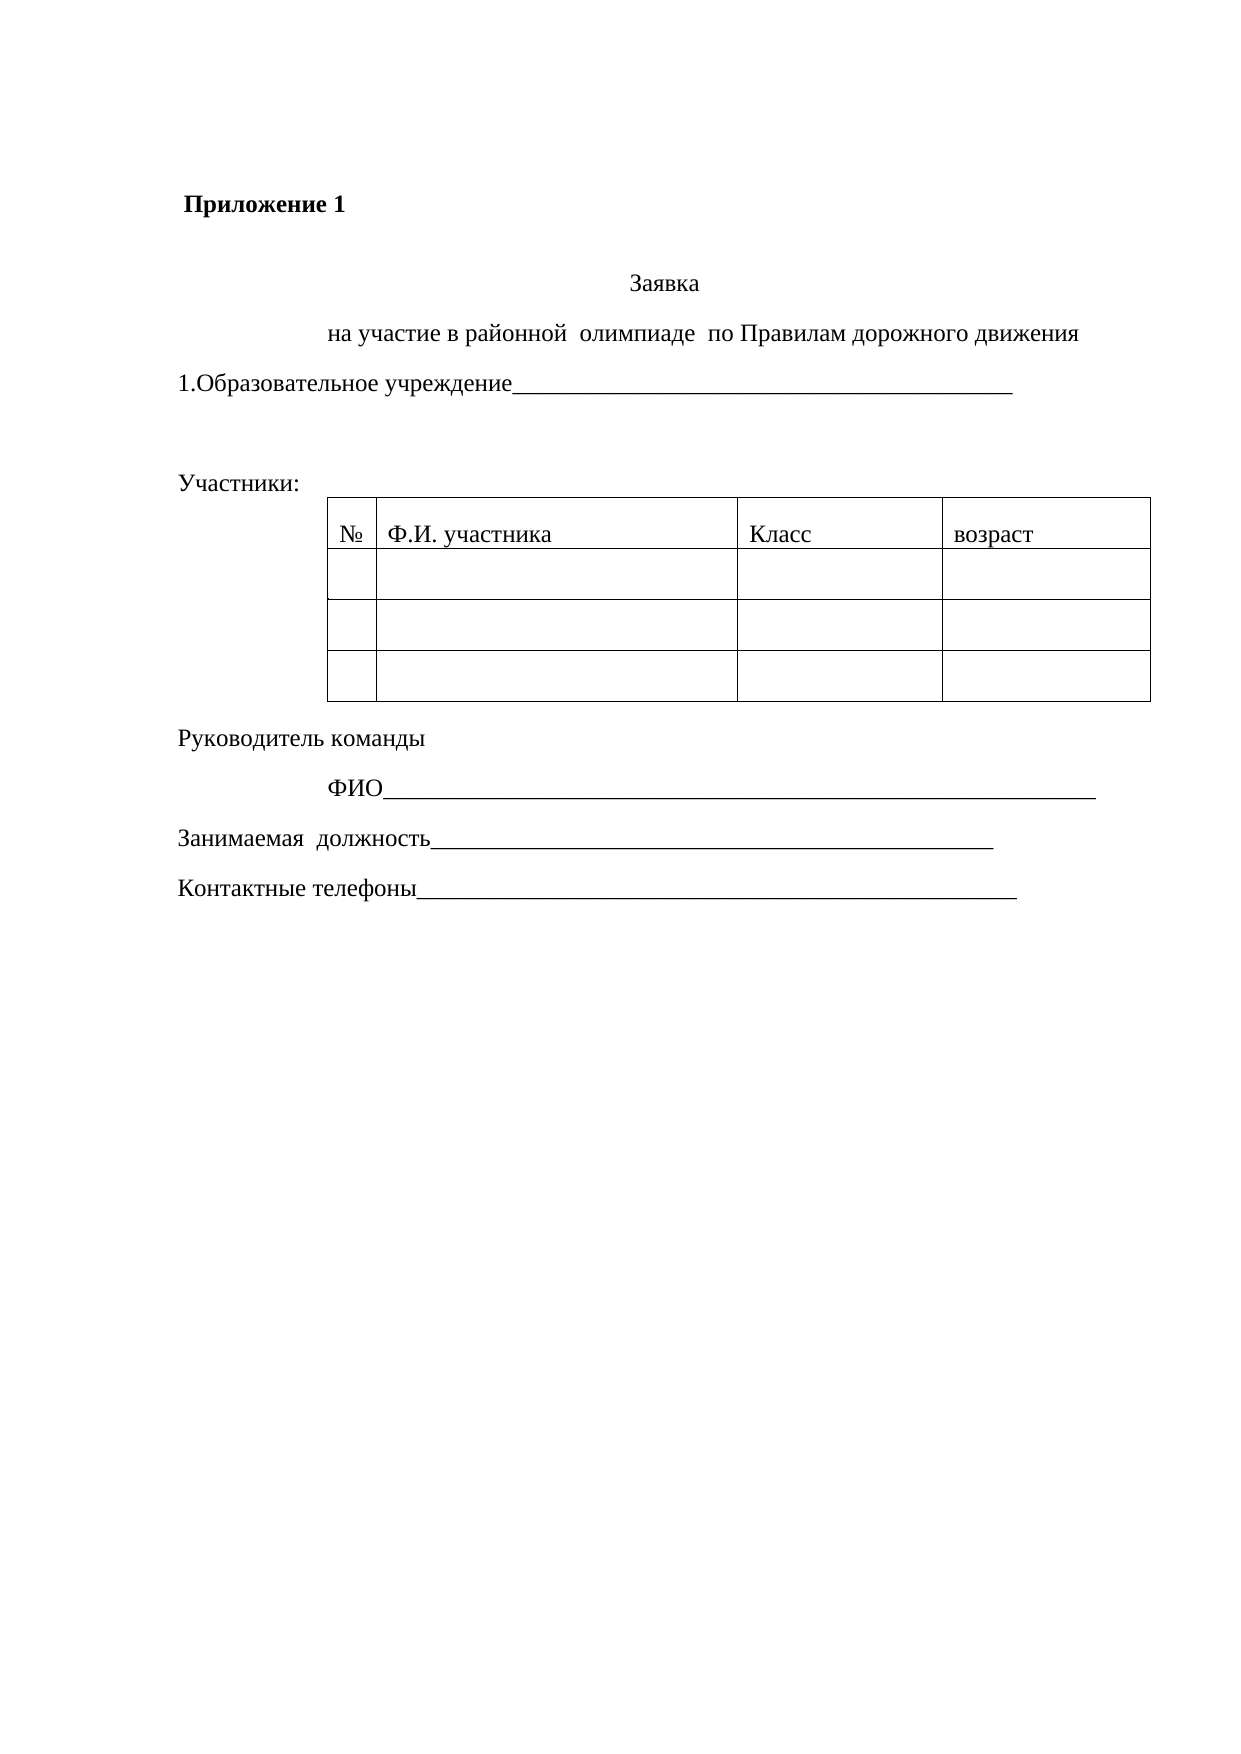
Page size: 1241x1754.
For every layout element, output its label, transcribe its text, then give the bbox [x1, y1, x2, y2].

text Контактные телефоны________________________________________________ [177, 852, 1152, 902]
table_header Ф.И. участника [377, 498, 737, 548]
table_cell [738, 549, 942, 599]
text Заявка [177, 247, 1152, 297]
text Приложение 1 [177, 168, 1152, 218]
text Участники: [177, 447, 1152, 497]
table_cell [328, 600, 376, 650]
table_header № [328, 498, 376, 548]
table_cell [377, 651, 737, 701]
table_cell [943, 549, 1150, 599]
text Руководитель команды [177, 702, 1152, 752]
text ФИО_________________________________________________________ [327, 752, 1152, 802]
table_cell [328, 651, 376, 701]
table_header возраст [943, 498, 1150, 548]
table_cell [738, 651, 942, 701]
text Занимаемая должность_____________________________________________ [177, 802, 1152, 852]
table_cell [943, 600, 1150, 650]
table_cell [738, 600, 942, 650]
table_cell [377, 549, 737, 599]
text на участие в районной олимпиаде по Правилам дорожного движения [327, 297, 1152, 347]
table_cell [328, 549, 376, 599]
table_cell [943, 651, 1150, 701]
table_header Класс [738, 498, 942, 548]
table_cell [377, 600, 737, 650]
text 1.Образовательное учреждение________________________________________ [177, 347, 1152, 397]
